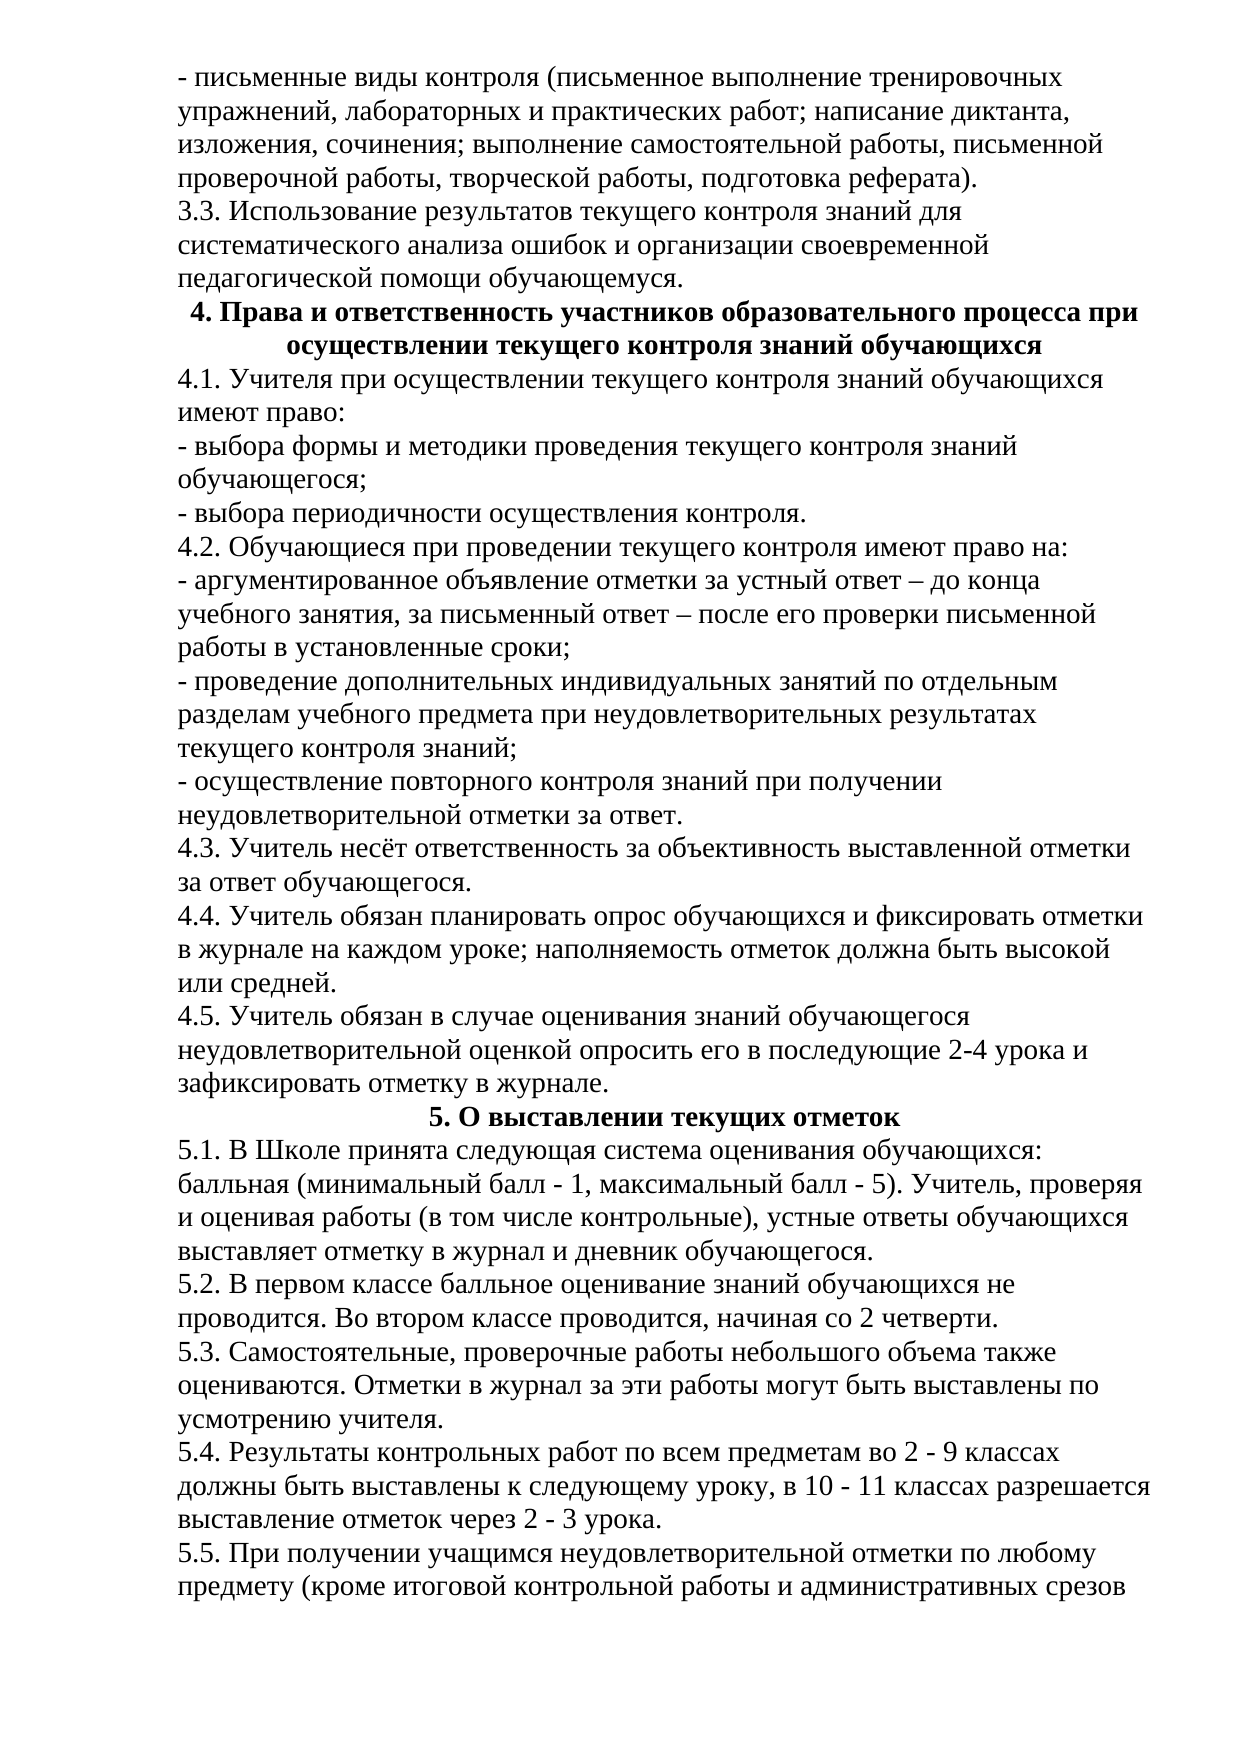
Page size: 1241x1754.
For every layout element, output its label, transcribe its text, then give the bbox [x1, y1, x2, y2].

text 4.2. Обучающиеся при проведении текущего контроля имеют право на: [177, 529, 1152, 562]
text - осуществление повторного контроля знаний при получении неудовлетворительной отметки за ответ. [177, 763, 1152, 831]
text 4.3. Учитель несёт ответственность за объективность выставленной отметки за ответ обучающегося. [177, 831, 1152, 898]
text 5.4. Результаты контрольных работ по всем предметам во 2 - 9 классах должны быть выставлены к следующему уроку, в 10 - 11 классах разрешается выставление отметок через 2 - 3 урока. [177, 1434, 1152, 1535]
text 5. О выставлении текущих отметок [177, 1099, 1152, 1132]
text - выбора формы и методики проведения текущего контроля знаний обучающегося; [177, 428, 1152, 495]
text 4.1. Учителя при осуществлении текущего контроля знаний обучающихся имеют право: [177, 361, 1152, 428]
text 4. Права и ответственность участников образовательного процесса при осуществлении текущего контроля знаний обучающихся [177, 294, 1152, 361]
text 5.2. В первом классе балльное оценивание знаний обучающихся не проводится. Во втором классе проводится, начиная со 2 четверти. [177, 1267, 1152, 1334]
text - выбора периодичности осуществления контроля. [177, 495, 1152, 529]
text - проведение дополнительных индивидуальных занятий по отдельным разделам учебного предмета при неудовлетворительных результатах текущего контроля знаний; [177, 663, 1152, 763]
text 3.3. Использование результатов текущего контроля знаний для систематического анализа ошибок и организации своевременной педагогической помощи обучающемуся. [177, 193, 1152, 294]
text 4.5. Учитель обязан в случае оценивания знаний обучающегося неудовлетворительной оценкой опросить его в последующие 2-4 урока и зафиксировать отметку в журнале. [177, 998, 1152, 1099]
text - аргументированное объявление отметки за устный ответ – до конца учебного занятия, за письменный ответ – после его проверки письменной работы в установленные сроки; [177, 562, 1152, 663]
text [177, 1535, 1152, 1602]
text - письменные виды контроля (письменное выполнение тренировочных упражнений, лабораторных и практических работ; написание диктанта, изложения, сочинения; выполнение самостоятельной работы, письменной проверочной работы, творческой работы, подготовка реферата). [177, 59, 1152, 193]
text 4.4. Учитель обязан планировать опрос обучающихся и фиксировать отметки в журнале на каждом уроке; наполняемость отметок должна быть высокой или средней. [177, 898, 1152, 998]
text 5.1. В Школе принята следующая система оценивания обучающихся: балльная (минимальный балл - 1, максимальный балл - 5). Учитель, проверяя и оценивая работы (в том числе контрольные), устные ответы обучающихся выставляет отметку в журнал и дневник обучающегося. [177, 1132, 1152, 1267]
text 5.3. Самостоятельные, проверочные работы небольшого объема также оцениваются. Отметки в журнал за эти работы могут быть выставлены по усмотрению учителя. [177, 1334, 1152, 1434]
